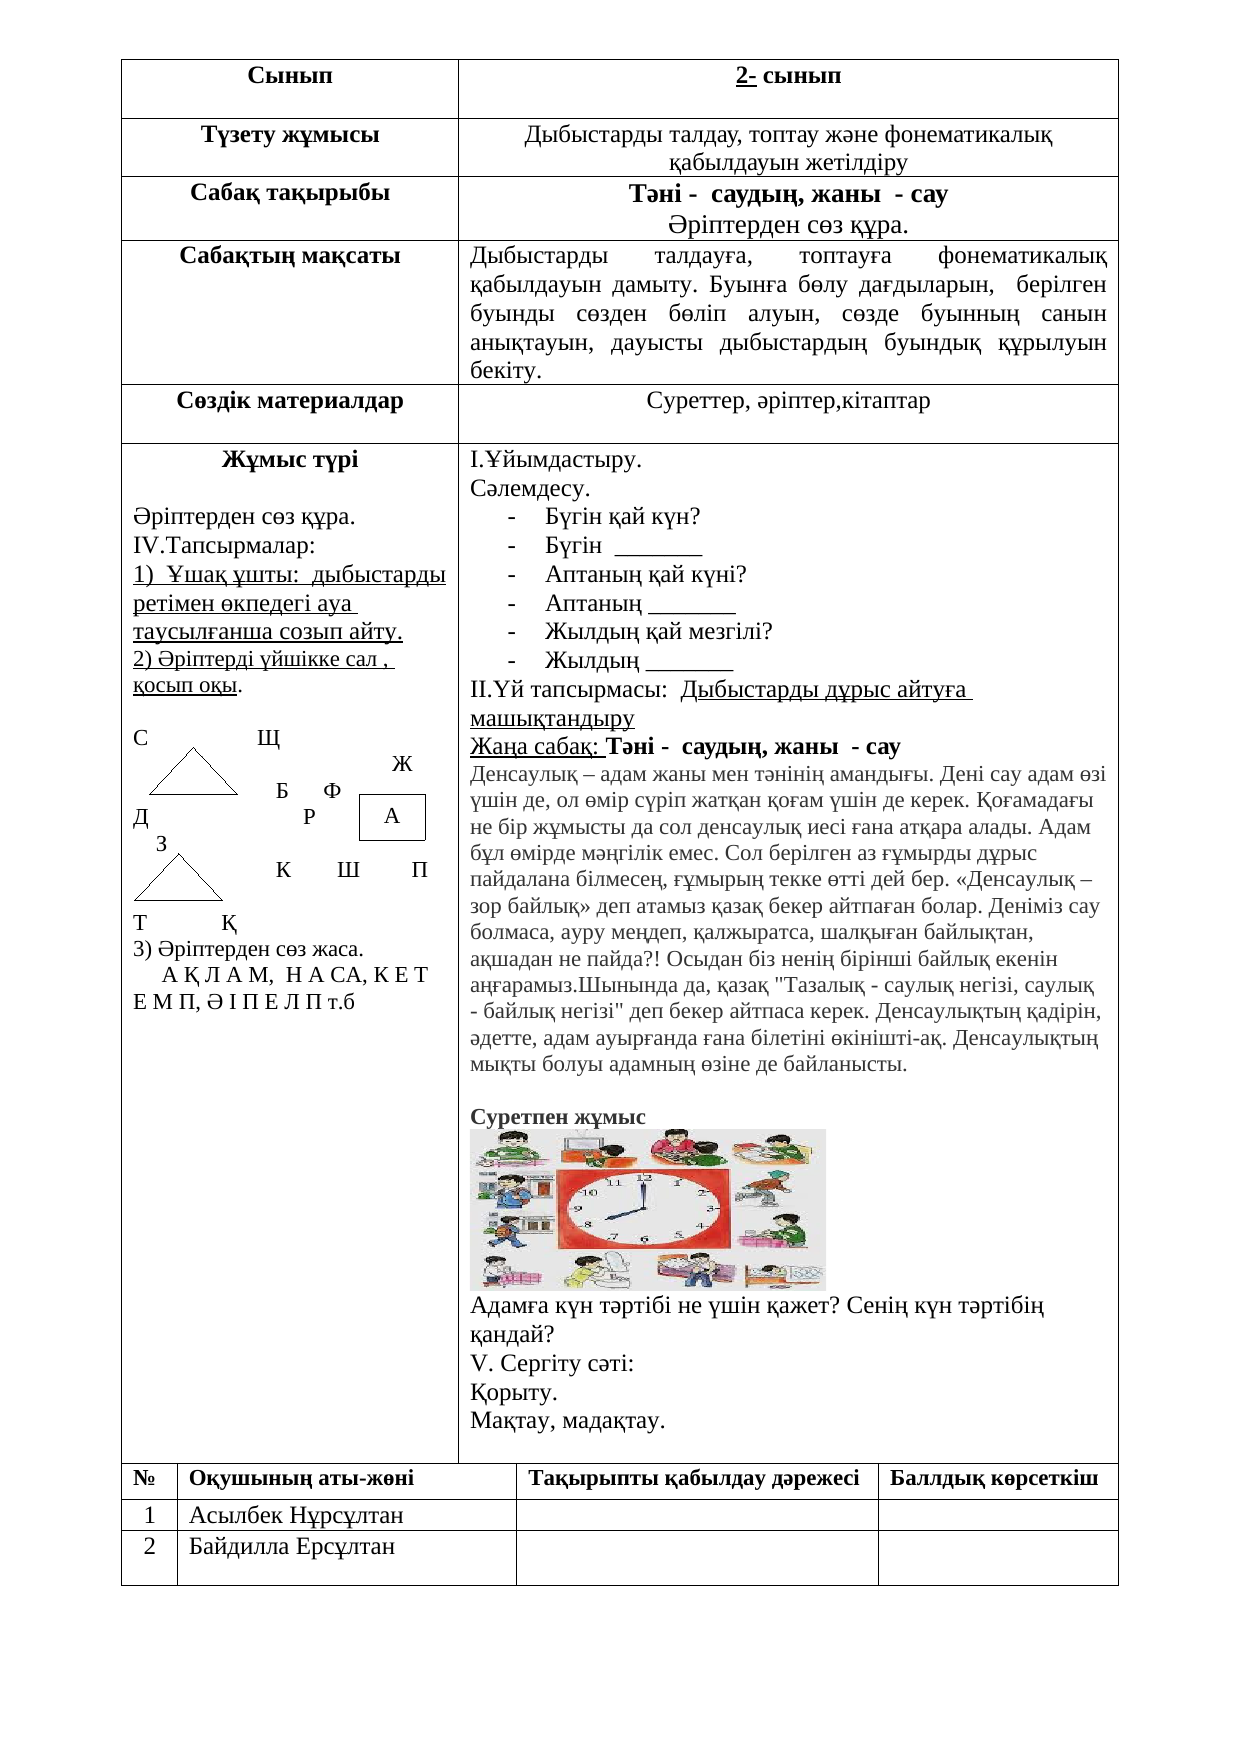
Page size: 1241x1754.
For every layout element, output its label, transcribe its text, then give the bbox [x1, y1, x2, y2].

table_cell І.Ұйымдастыру. Сәлемдесу. Бүгін қай күн? Бүгін _______ Аптаның қай күні? Аптаның _______ Жылдың қай мезгілі? Жылдың _______ ІІ.Үй тапсырмасы: Дыбыстарды дұрыс айтуға машықтандыру Жаңа сабақ: Тәні - саудың, жаны - сау Денсаулық – адам жаны мен тәнінің амандығы. Дені сау адам өзі үшін де, ол өмір сүріп жатқан қоғам үшін де керек. Қоғамадағы не бір жұмысты да сол денсаулық иесі ғана атқара алады. Адам бұл өмірде мәңгілік емес. Сол берілген аз ғұмырды дұрыс пайдалана білмесең, ғұмырың текке өтті дей бер. «Денсаулық – зор байлық» деп атамыз қазақ бекер айтпаған болар. Деніміз сау болмаса, ауру меңдеп, қалжыратса, шалқыған байлықтан, ақшадан не пайда?! Осыдан біз ненің бірінші байлық екенін аңғарамыз.Шынында да, қазақ "Тазалық - саулық негізі, саулық - байлық негізі" деп бекер айтпаса керек. Денсаулықтың қадірін, әдетте, адам ауырғанда ғана білетіні өкінішті-ақ. Денсаулықтың мықты болуы адамның өзіне де байланысты. Суретпен жұмыс Адамға күн тәртібі не үшін қажет? Сенің күн тәртібің қандай? V. Сергіту сәті: Қорыту. Мақтау, мадақтау. [459, 444, 1118, 1463]
table_cell 1 [122, 1500, 177, 1530]
table_cell 2 [122, 1531, 177, 1585]
table_cell [517, 1531, 878, 1585]
table_header Сынып [122, 60, 458, 118]
table_header 2- сынып [459, 60, 1118, 118]
table_cell Асылбек Нұрсұлтан [178, 1500, 516, 1530]
table_cell Жұмыс түрі Әріптерден сөз құра. ІV.Тапсырмалар: 1) Ұшақ ұшты: дыбыстарды ретімен өкпедегі ауа таусылғанша созып айту. 2) Әріптерді үйшікке сал , қосып оқы. С Щ Г Ж Б Ф Д Р З К Ш П Т Қ 3) Әріптерден сөз жаса. А Қ Л А М, Н А СА, К Е Т Е М П, Ә І П Е Л П т.б [122, 444, 458, 1463]
table_cell [879, 1500, 1118, 1530]
table_cell Сөздік материалдар [122, 385, 458, 443]
table_cell Дыбыстарды талдауға, топтауға фонематикалық қабылдауын дамыту. Буынға бөлу дағдыларын, берілген буынды сөзден бөліп алуын, сөзде буынның санын анықтауын, дауысты дыбыстардың буындық құрылуын бекіту. [459, 241, 1118, 384]
table_cell Баллдық көрсеткіш [879, 1464, 1118, 1499]
table_cell Тақырыпты қабылдау дәрежесі [517, 1464, 878, 1499]
table_cell Оқушының аты-жөні [178, 1464, 516, 1499]
table_cell Тәні - саудың, жаны - сау Әріптерден сөз құра. [459, 177, 1118, 239]
table_cell Суреттер, әріптер,кітаптар [459, 385, 1118, 443]
table_cell [517, 1500, 878, 1530]
table_cell Байдилла Ерсұлтан [178, 1531, 516, 1585]
table_cell [879, 1531, 1118, 1585]
picture [469, 1129, 827, 1291]
table_cell Дыбыстарды талдау, топтау және фонематикалық қабылдауын жетілдіру [459, 119, 1118, 176]
table_cell Сабақтың мақсаты [122, 241, 458, 384]
table_cell Түзету жұмысы [122, 119, 458, 176]
table_cell Сабақ тақырыбы [122, 177, 458, 239]
table_cell № [122, 1464, 177, 1499]
